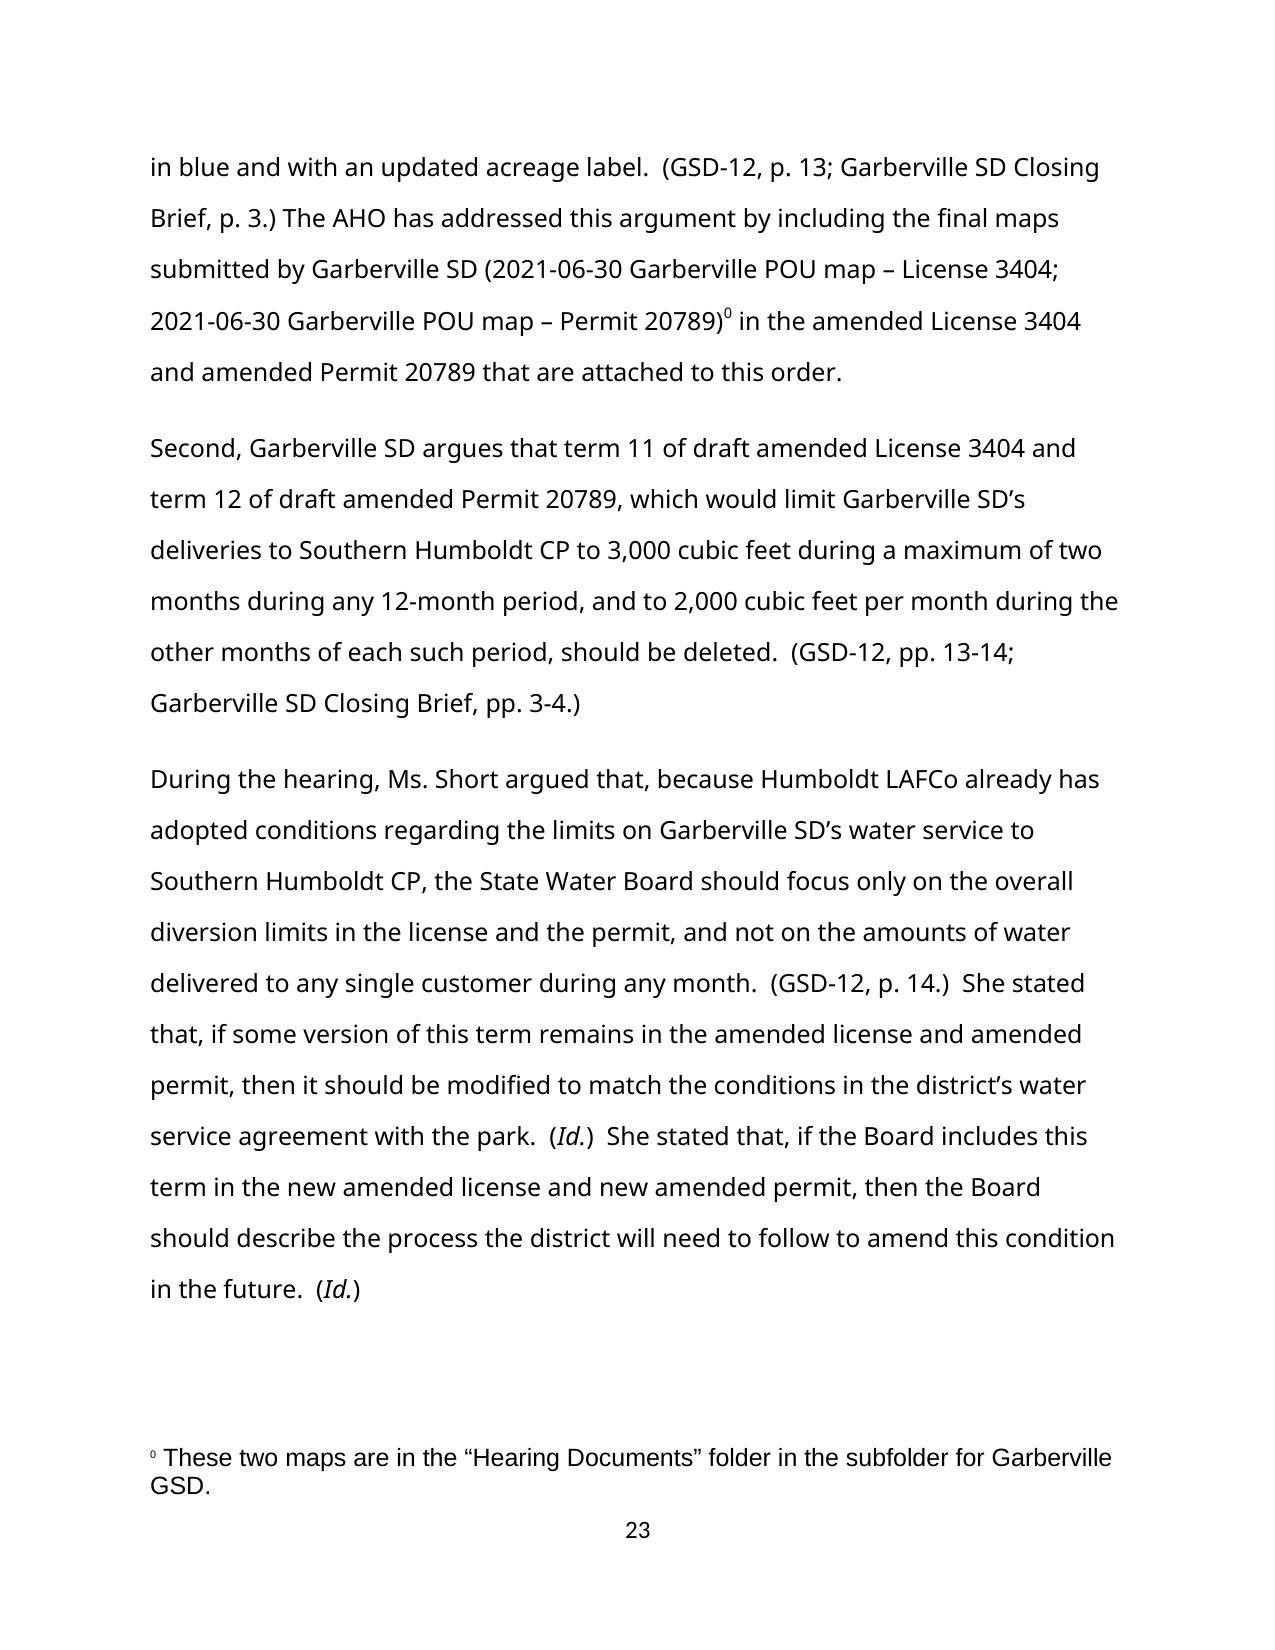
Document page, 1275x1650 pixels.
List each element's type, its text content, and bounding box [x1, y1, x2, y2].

text Second, Garberville SD argues that term 11 of draft amended License 3404 and term 12 of draft amended Permit 20789, which would limit Garberville SD’s deliveries to Southern Humboldt CP to 3,000 cubic feet during a maximum of two months during any 12-month period, and to 2,000 cubic feet per month during the other months of each such period, should be deleted. (GSD-12, pp. 13-14; Garberville SD Closing Brief, pp. 3-4.) [150, 430, 1125, 719]
text During the hearing, Ms. Short argued that, because Humboldt LAFCo already has adopted conditions regarding the limits on Garberville SD’s water service to Southern Humboldt CP, the State Water Board should focus only on the overall diversion limits in the license and the permit, and not on the amounts of water delivered to any single customer during any month. (GSD-12, p. 14.) She stated that, if some version of this term remains in the amended license and amended permit, then it should be modified to match the conditions in the district’s water service agreement with the park. (Id.) She stated that, if the Board includes this term in the new amended license and new amended permit, then the Board should describe the process the district will need to follow to amend this condition in the future. (Id.) [150, 761, 1125, 1306]
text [150, 150, 1125, 388]
